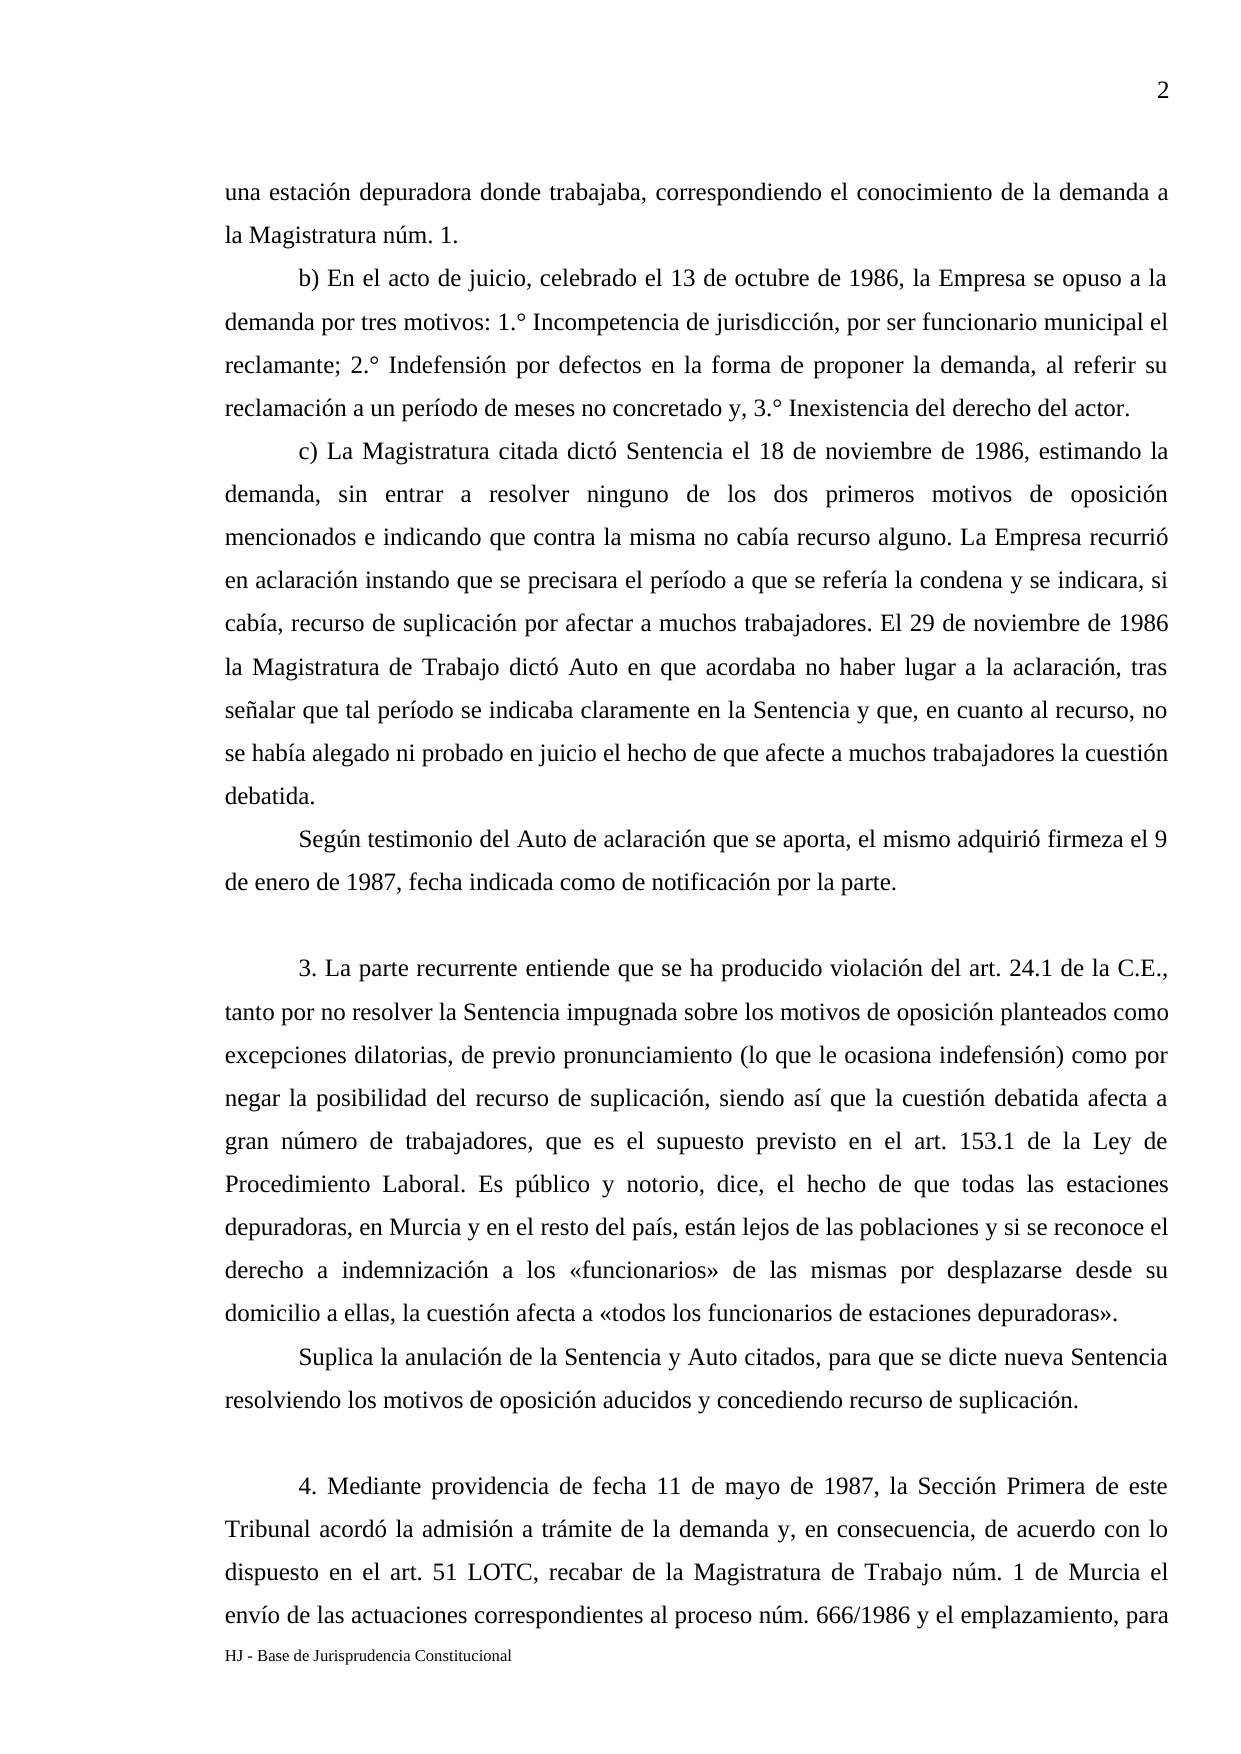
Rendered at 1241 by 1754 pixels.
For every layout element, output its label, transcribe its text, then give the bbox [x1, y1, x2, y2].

text Suplica la anulación de la Sentencia y Auto citados, para que se dicte nueva Sentencia resolviendo los motivos de oposición aducidos y concediendo recurso de suplicación. [224, 1342, 1169, 1413]
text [224, 177, 1169, 249]
text b) En el acto de juicio, celebrado el 13 de octubre de 1986, la Empresa se opuso a la demanda por tres motivos: 1.° Incompetencia de jurisdicción, por ser funcionario municipal el reclamante; 2.° Indefensión por defectos en la forma de proponer la demanda, al referir su reclamación a un período de meses no concretado y, 3.° Inexistencia del derecho del actor. [224, 263, 1169, 422]
text 3. La parte recurrente entiende que se ha producido violación del art. 24.1 de la C.E., tanto por no resolver la Sentencia impugnada sobre los motivos de oposición planteados como excepciones dilatorias, de previo pronunciamiento (lo que le ocasiona indefensión) como por negar la posibilidad del recurso de suplicación, siendo así que la cuestión debatida afecta a gran número de trabajadores, que es el supuesto previsto en el art. 153.1 de la Ley de Procedimiento Laboral. Es público y notorio, dice, el hecho de que todas las estaciones depuradoras, en Murcia y en el resto del país, están lejos de las poblaciones y si se reconoce el derecho a indemnización a los «funcionarios» de las mismas por desplazarse desde su domicilio a ellas, la cuestión afecta a «todos los funcionarios de estaciones depuradoras». [224, 953, 1169, 1327]
text Según testimonio del Auto de aclaración que se aporta, el mismo adquirió firmeza el 9 de enero de 1987, fecha indicada como de notificación por la parte. [224, 824, 1169, 896]
text c) La Magistratura citada dictó Sentencia el 18 de noviembre de 1986, estimando la demanda, sin entrar a resolver ninguno de los dos primeros motivos de oposición mencionados e indicando que contra la misma no cabía recurso alguno. La Empresa recurrió en aclaración instando que se precisara el período a que se refería la condena y se indicara, si cabía, recurso de suplicación por afectar a muchos trabajadores. El 29 de noviembre de 1986 la Magistratura de Trabajo dictó Auto en que acordaba no haber lugar a la aclaración, tras señalar que tal período se indicaba claramente en la Sentencia y que, en cuanto al recurso, no se había alegado ni probado en juicio el hecho de que afecte a muchos trabajadores la cuestión debatida. [224, 436, 1169, 810]
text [224, 1471, 1169, 1629]
